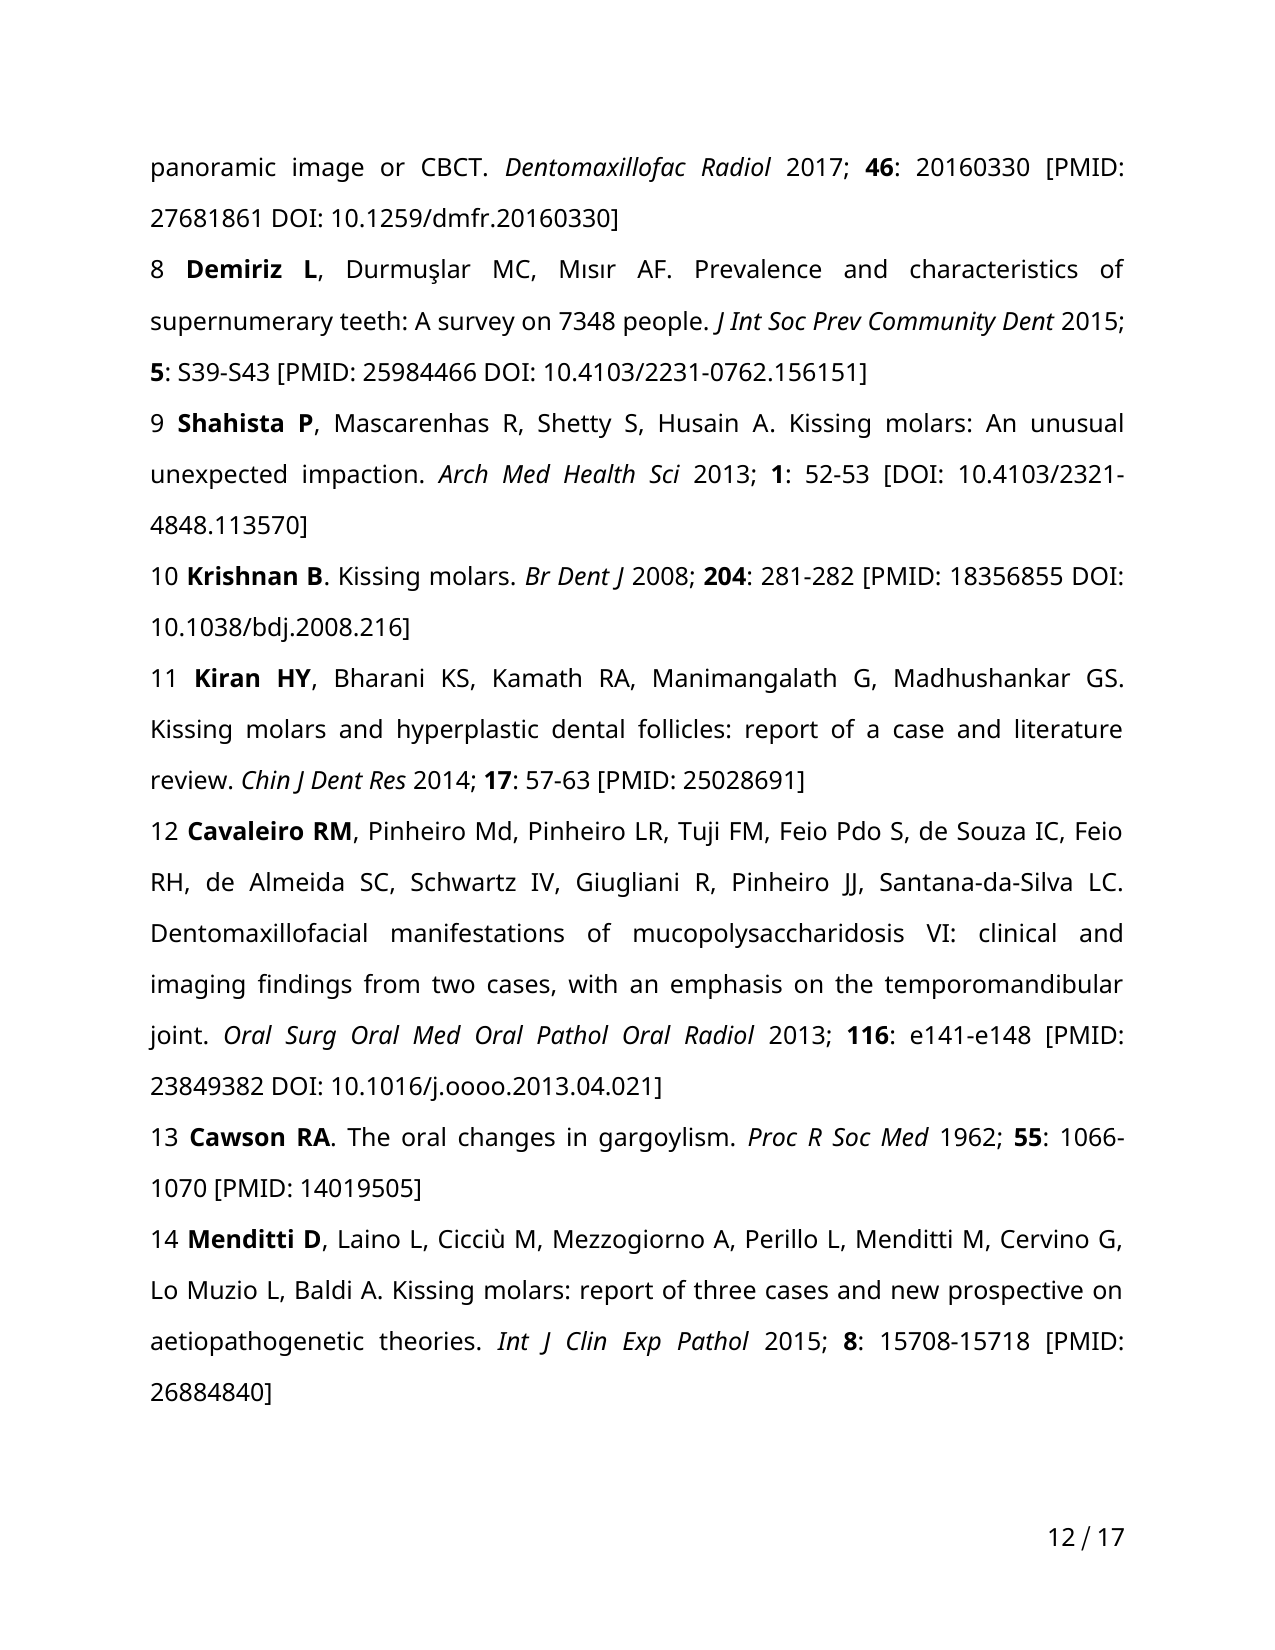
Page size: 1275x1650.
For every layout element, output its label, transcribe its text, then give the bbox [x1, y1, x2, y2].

text 10 Krishnan B. Kissing molars. Br Dent J 2008; 204: 281-282 [PMID: 18356855 DOI: 10.1038/bdj.2008.216] [150, 558, 1125, 643]
text 8 Demiriz L, Durmuşlar MC, Mısır AF. Prevalence and characteristics of supernumerary teeth: A survey on 7348 people. J Int Soc Prev Community Dent 2015; 5: S39-S43 [PMID: 25984466 DOI: 10.4103/2231-0762.156151] [150, 252, 1125, 388]
text 11 Kiran HY, Bharani KS, Kamath RA, Manimangalath G, Madhushankar GS. Kissing molars and hyperplastic dental follicles: report of a case and literature review. Chin J Dent Res 2014; 17: 57-63 [PMID: 25028691] [150, 660, 1125, 797]
text 9 Shahista P, Mascarenhas R, Shetty S, Husain A. Kissing molars: An unusual unexpected impaction. Arch Med Health Sci 2013; 1: 52-53 [DOI: 10.4103/2321-4848.113570] [150, 405, 1125, 541]
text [150, 150, 1125, 235]
text 14 Menditti D, Laino L, Cicciù M, Mezzogiorno A, Perillo L, Menditti M, Cervino G, Lo Muzio L, Baldi A. Kissing molars: report of three cases and new prospective on aetiopathogenetic theories. Int J Clin Exp Pathol 2015; 8: 15708-15718 [PMID: 26884840] [150, 1222, 1125, 1409]
text 13 Cawson RA. The oral changes in gargoylism. Proc R Soc Med 1962; 55: 1066-1070 [PMID: 14019505] [150, 1120, 1125, 1205]
text 12 Cavaleiro RM, Pinheiro Md, Pinheiro LR, Tuji FM, Feio Pdo S, de Souza IC, Feio RH, de Almeida SC, Schwartz IV, Giugliani R, Pinheiro JJ, Santana-da-Silva LC. Dentomaxillofacial manifestations of mucopolysaccharidosis VI: clinical and imaging findings from two cases, with an emphasis on the temporomandibular joint. Oral Surg Oral Med Oral Pathol Oral Radiol 2013; 116: e141-e148 [PMID: 23849382 DOI: 10.1016/j.oooo.2013.04.021] [150, 813, 1125, 1103]
